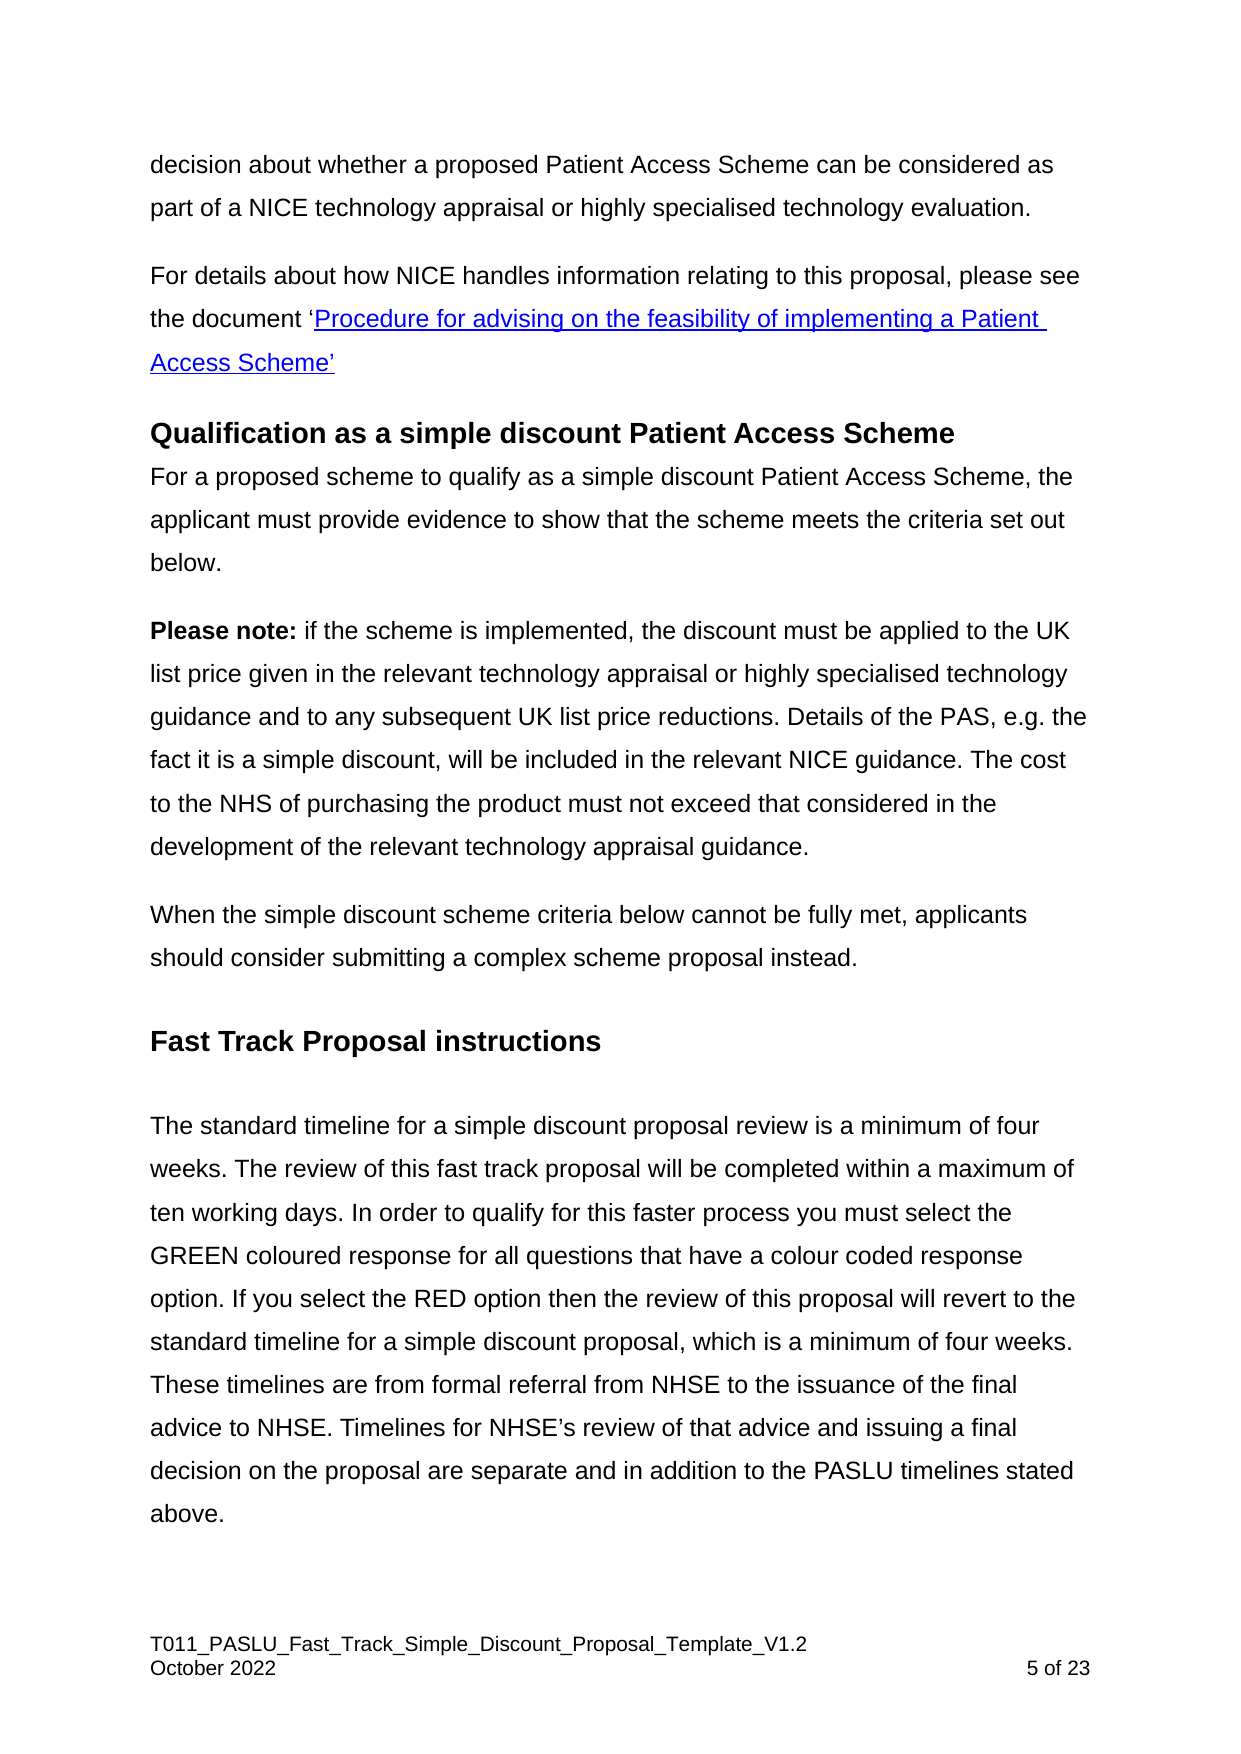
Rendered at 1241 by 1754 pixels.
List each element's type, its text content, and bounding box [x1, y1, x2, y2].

text For details about how handles information relating to this proposal, please see the document ‘Procedure for advising on the feasibility of implementing a Patient Access Scheme’ [150, 261, 1090, 376]
text Please note: if the scheme is implemented, the discount must be applied to the UK list price given in the relevant technology appraisal or highly specialised technology guidance and to any subsequent UK list price reductions. Details of the PAS, e.g. the fact it is a simple discount, will be included in the relevant NICE guidance. The cost to the NHS of purchasing the product must not exceed that considered in the development of the relevant technology appraisal guidance. [150, 616, 1090, 860]
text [150, 150, 1090, 222]
text When the simple discount scheme criteria below cannot be fully met, applicants should consider submitting a complex scheme proposal instead. [150, 900, 1090, 972]
subtitle Qualification as a simple discount Patient Access Scheme [150, 416, 1090, 449]
text Fast Track Proposal instructions [150, 1023, 1090, 1057]
text For a proposed scheme to qualify as a simple discount Patient Access Scheme, the applicant must provide evidence to show that the scheme meets the criteria set out below. [150, 462, 1090, 577]
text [150, 1111, 1090, 1528]
